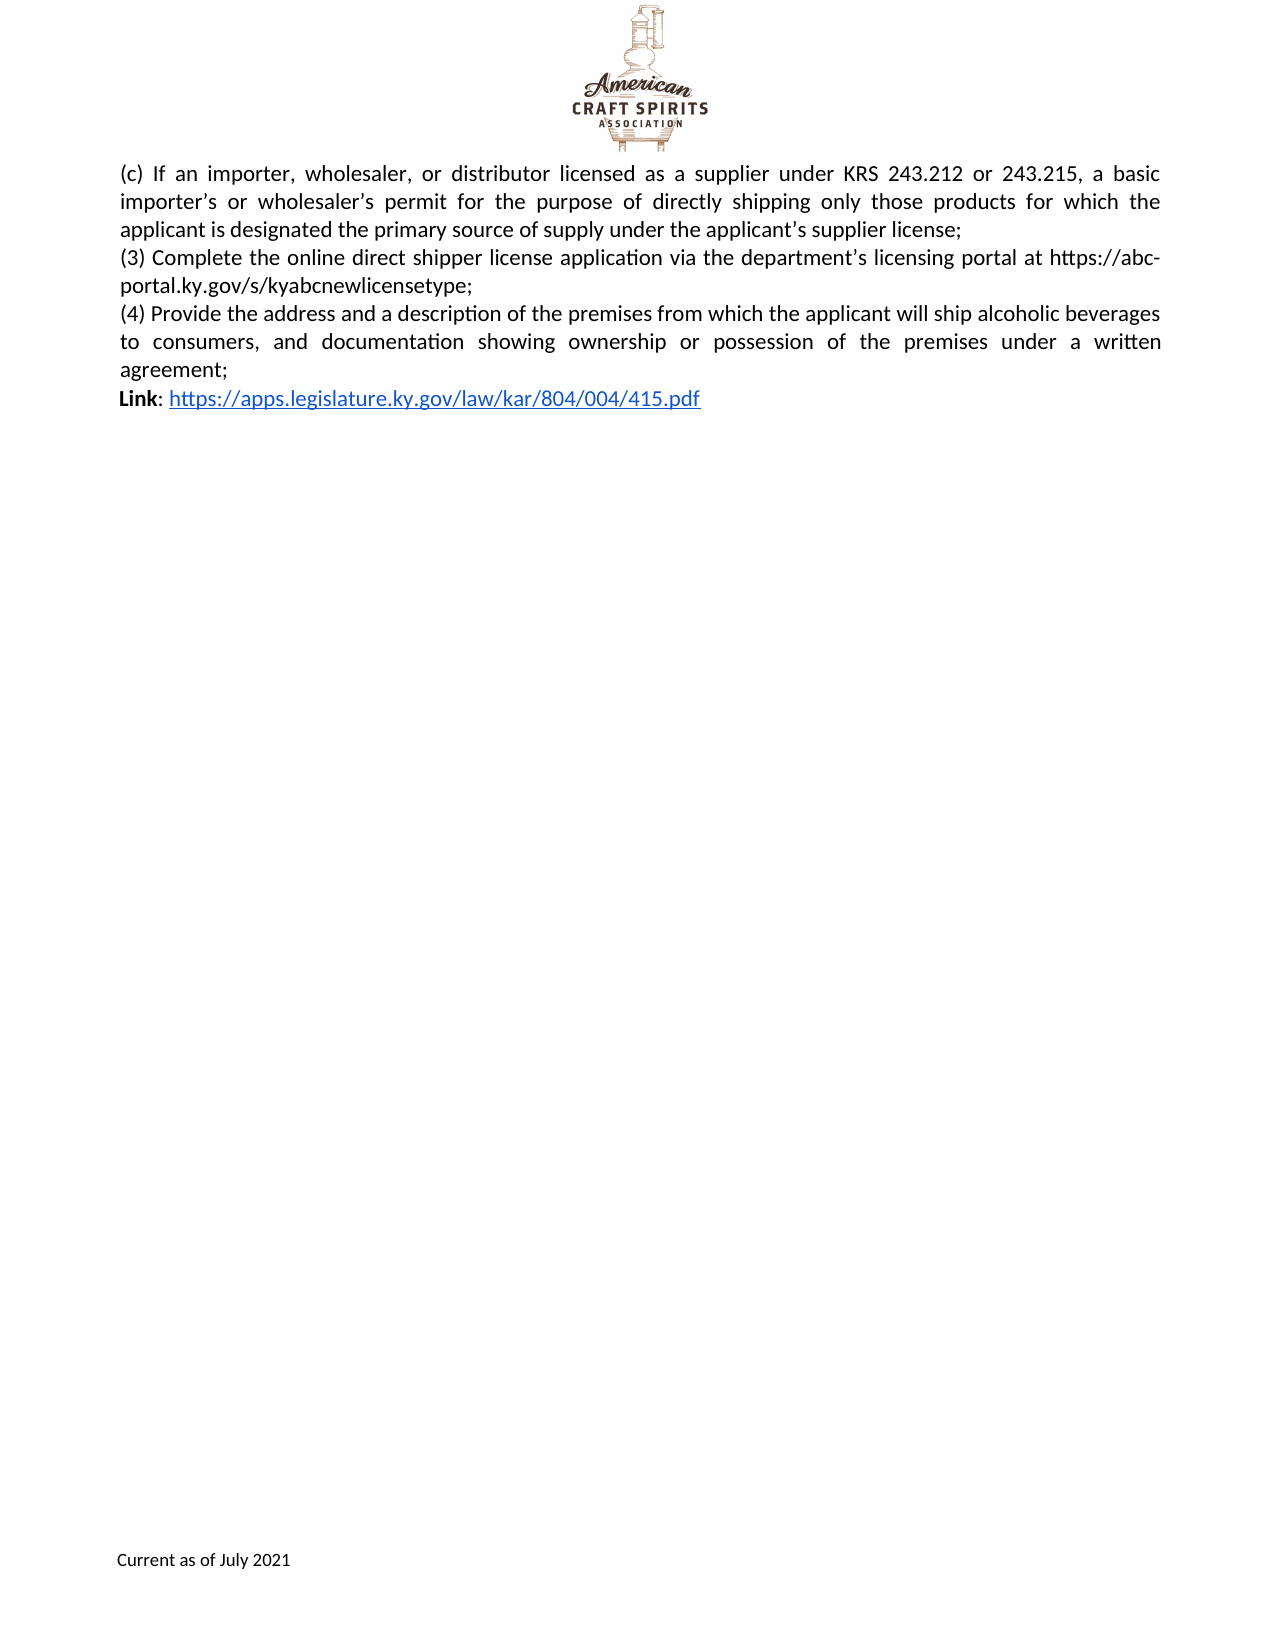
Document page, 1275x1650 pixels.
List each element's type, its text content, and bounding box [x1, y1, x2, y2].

text Link: https://apps.legislature.ky.gov/law/kar/804/004/415.pdf [119, 384, 1163, 412]
text (c) If an importer, wholesaler, or distributor licensed as a supplier under KRS 243.212 or 243.215, a basic importer’s or wholesaler’s permit for the purpose of directly shipping only those products for which the applicant is designated the primary source of supply under the applicant’s supplier license; [120, 159, 1163, 243]
text (4) Provide the address and a description of the premises from which the applicant will ship alcoholic beverages to consumers, and documentation showing ownership or possession of the premises under a written agreement; [120, 299, 1163, 383]
picture [568, 0, 712, 156]
text (3) Complete the online direct shipper license application via the department’s licensing portal at https://abc-portal.ky.gov/s/kyabcnewlicensetype; [120, 243, 1163, 299]
